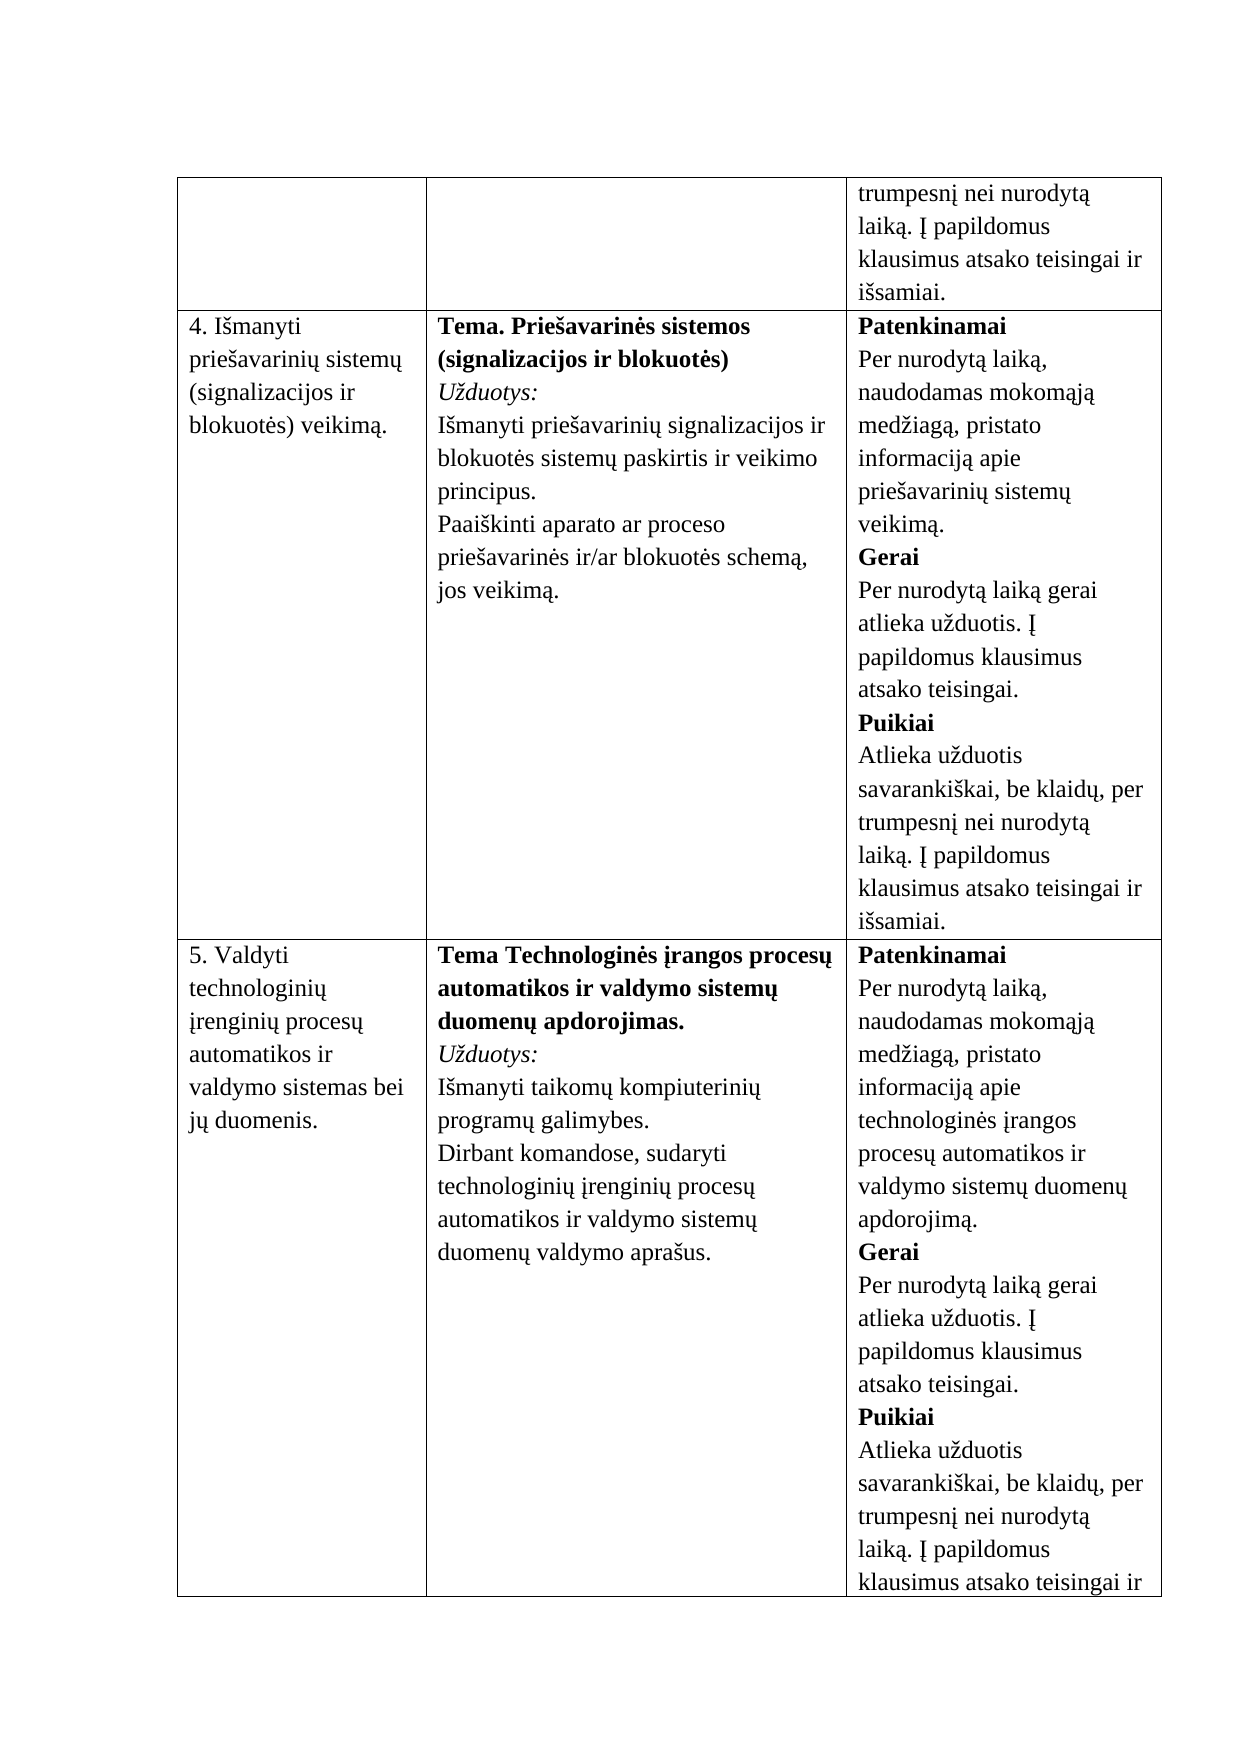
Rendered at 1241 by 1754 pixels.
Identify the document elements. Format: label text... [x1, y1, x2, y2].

table_cell Tema. Priešavarinės sistemos (signalizacijos ir blokuotės) Užduotys: Išmanyti priešavarinių signalizacijos ir blokuotės sistemų paskirtis ir veikimo principus. Paaiškinti aparato ar proceso priešavarinės ir/ar blokuotės schemą, jos veikimą. [427, 311, 846, 939]
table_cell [427, 940, 846, 1596]
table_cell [847, 940, 1161, 1596]
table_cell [427, 178, 846, 310]
table_cell 4. Išmanyti priešavarinių sistemų (signalizacijos ir blokuotės) veikimą. [178, 311, 426, 939]
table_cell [178, 940, 426, 1596]
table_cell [178, 178, 426, 310]
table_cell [847, 178, 1161, 310]
table_cell Patenkinamai Per nurodytą laiką, naudodamas mokomąją medžiagą, pristato informaciją apie priešavarinių sistemų veikimą. Gerai Per nurodytą laiką gerai atlieka užduotis. Į papildomus klausimus atsako teisingai. Puikiai Atlieka užduotis savarankiškai, be klaidų, per trumpesnį nei nurodytą laiką. Į papildomus klausimus atsako teisingai ir išsamiai. [847, 311, 1161, 939]
